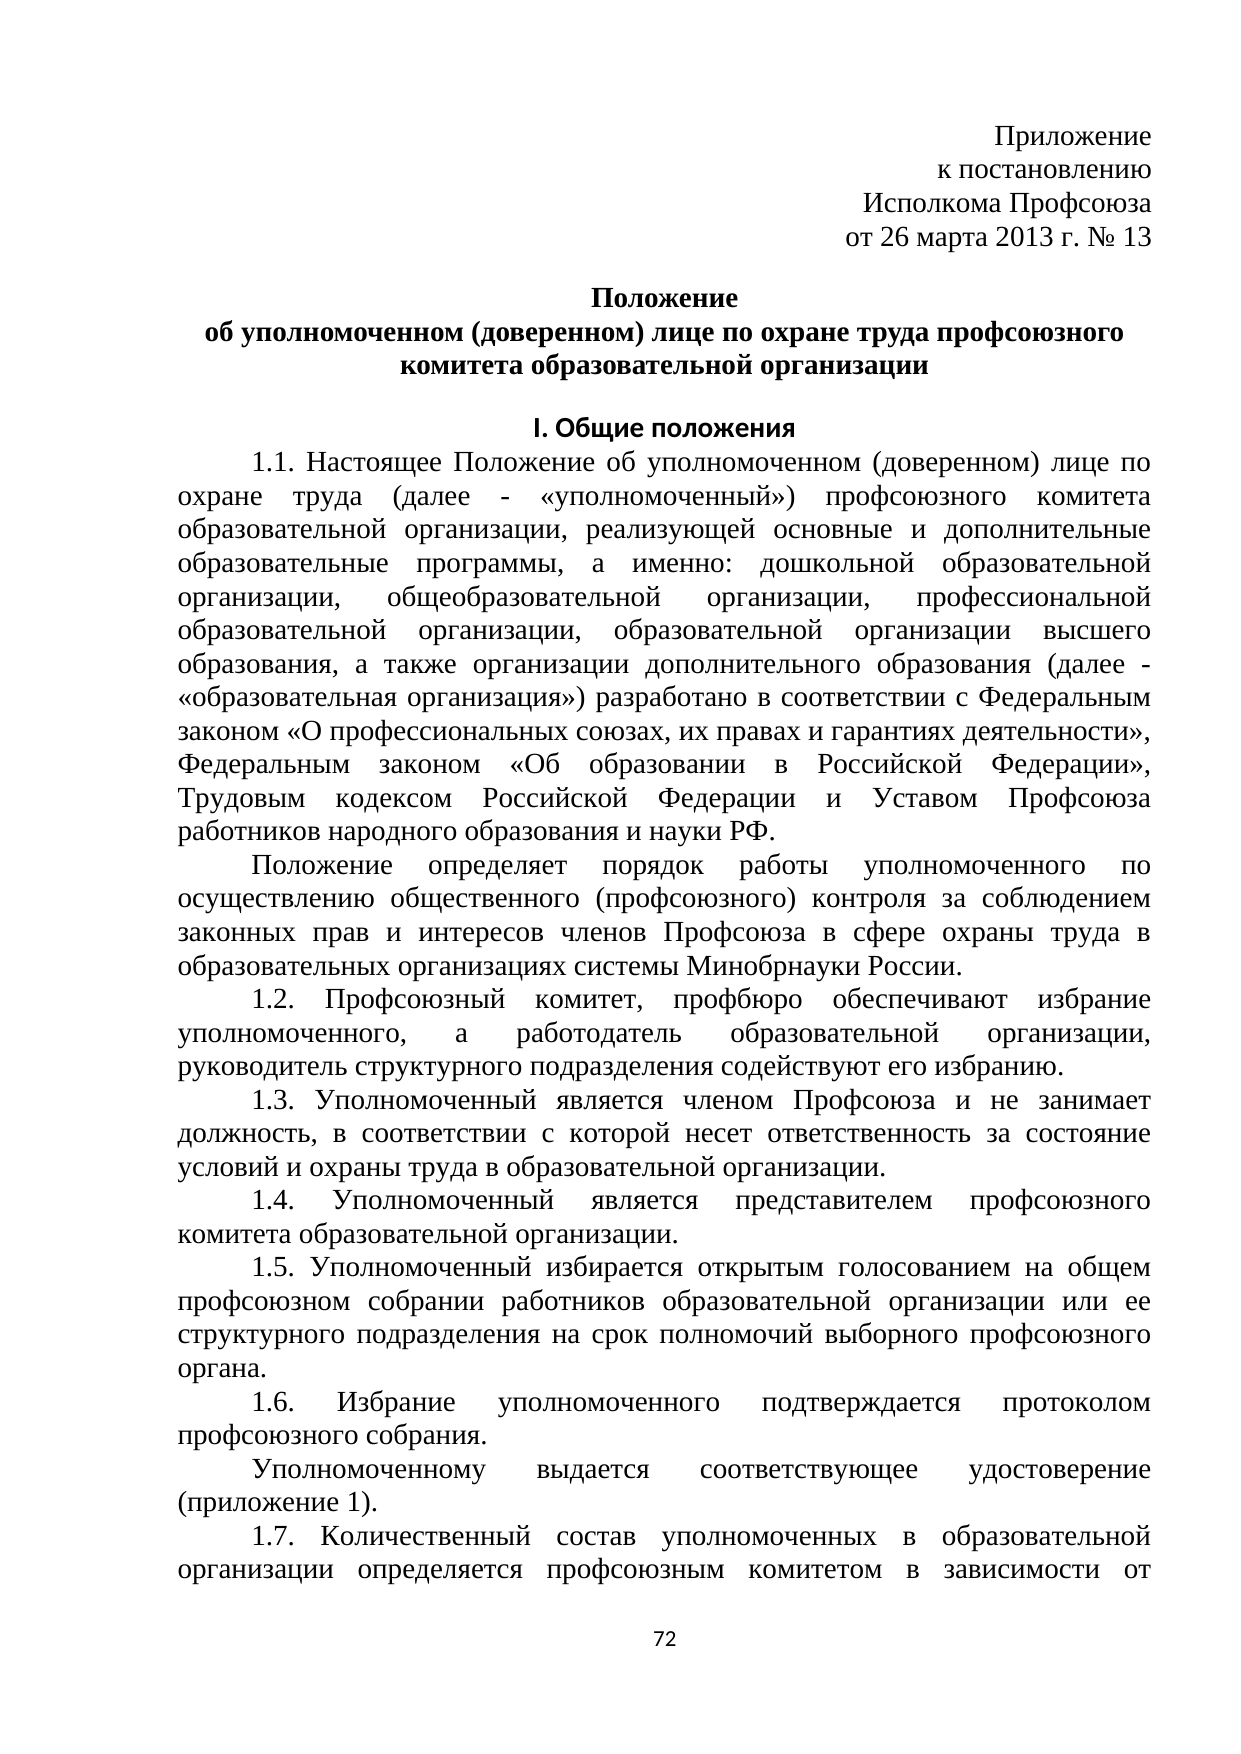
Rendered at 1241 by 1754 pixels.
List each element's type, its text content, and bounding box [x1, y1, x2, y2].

text 1.4. Уполномоченный является представителем профсоюзного комитета образовательной организации. [177, 1182, 1152, 1249]
text 1.1. Настоящее Положение об уполномоченном (доверенном) лице по охране труда (далее - «уполномоченный») профсоюзного комитета образовательной организации, реализующей основные и дополнительные образовательные программы, а именно: дошкольной образовательной организации, общеобразовательной организации, профессиональной образовательной организации, образовательной организации высшего образования, а также организации дополнительного образования (далее - «образовательная организация») разработано в соответствии с Федеральным законом «О профессиональных союзах, их правах и гарантиях деятельности», Федеральным законом «Об образовании в Российской Федерации», Трудовым кодексом Российской Федерации и Уставом Профсоюза работников народного образования и науки РФ. [177, 444, 1152, 847]
text I. Общие положения [177, 409, 1152, 444]
subtitle Положение [177, 280, 1152, 314]
text Приложение [177, 118, 1152, 152]
text 1.6. Избрание уполномоченного подтверждается протоколом профсоюзного собрания. [177, 1384, 1152, 1451]
text к постановлению [177, 152, 1152, 185]
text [177, 1518, 1152, 1585]
text 1.5. Уполномоченный избирается открытым голосованием на общем профсоюзном собрании работников образовательной организации или ее структурного подразделения на срок полномочий выборного профсоюзного органа. [177, 1249, 1152, 1384]
text 1.3. Уполномоченный является членом Профсоюза и не занимает должность, в соответствии с которой несет ответственность за состояние условий и охраны труда в образовательной организации. [177, 1082, 1152, 1182]
text от 26 марта 2013 г. № 13 [650, 219, 1152, 252]
text 1.2. Профсоюзный комитет, профбюро обеспечивают избрание уполномоченного, а работодатель образовательной организации, руководитель структурного подразделения содействуют его избранию. [177, 981, 1152, 1082]
text Положение определяет порядок работы уполномоченного по осуществлению общественного (профсоюзного) контроля за соблюдением законных прав и интересов членов Профсоюза в сфере охраны труда в образовательных организациях системы Минобрнауки России. [177, 847, 1152, 981]
subtitle об уполномоченном (доверенном) лице по охране труда профсоюзного комитета образовательной организации [177, 314, 1152, 381]
text Уполномоченному выдается соответствующее удостоверение (приложение 1). [177, 1451, 1152, 1518]
text Исполкома Профсоюза [177, 185, 1152, 219]
